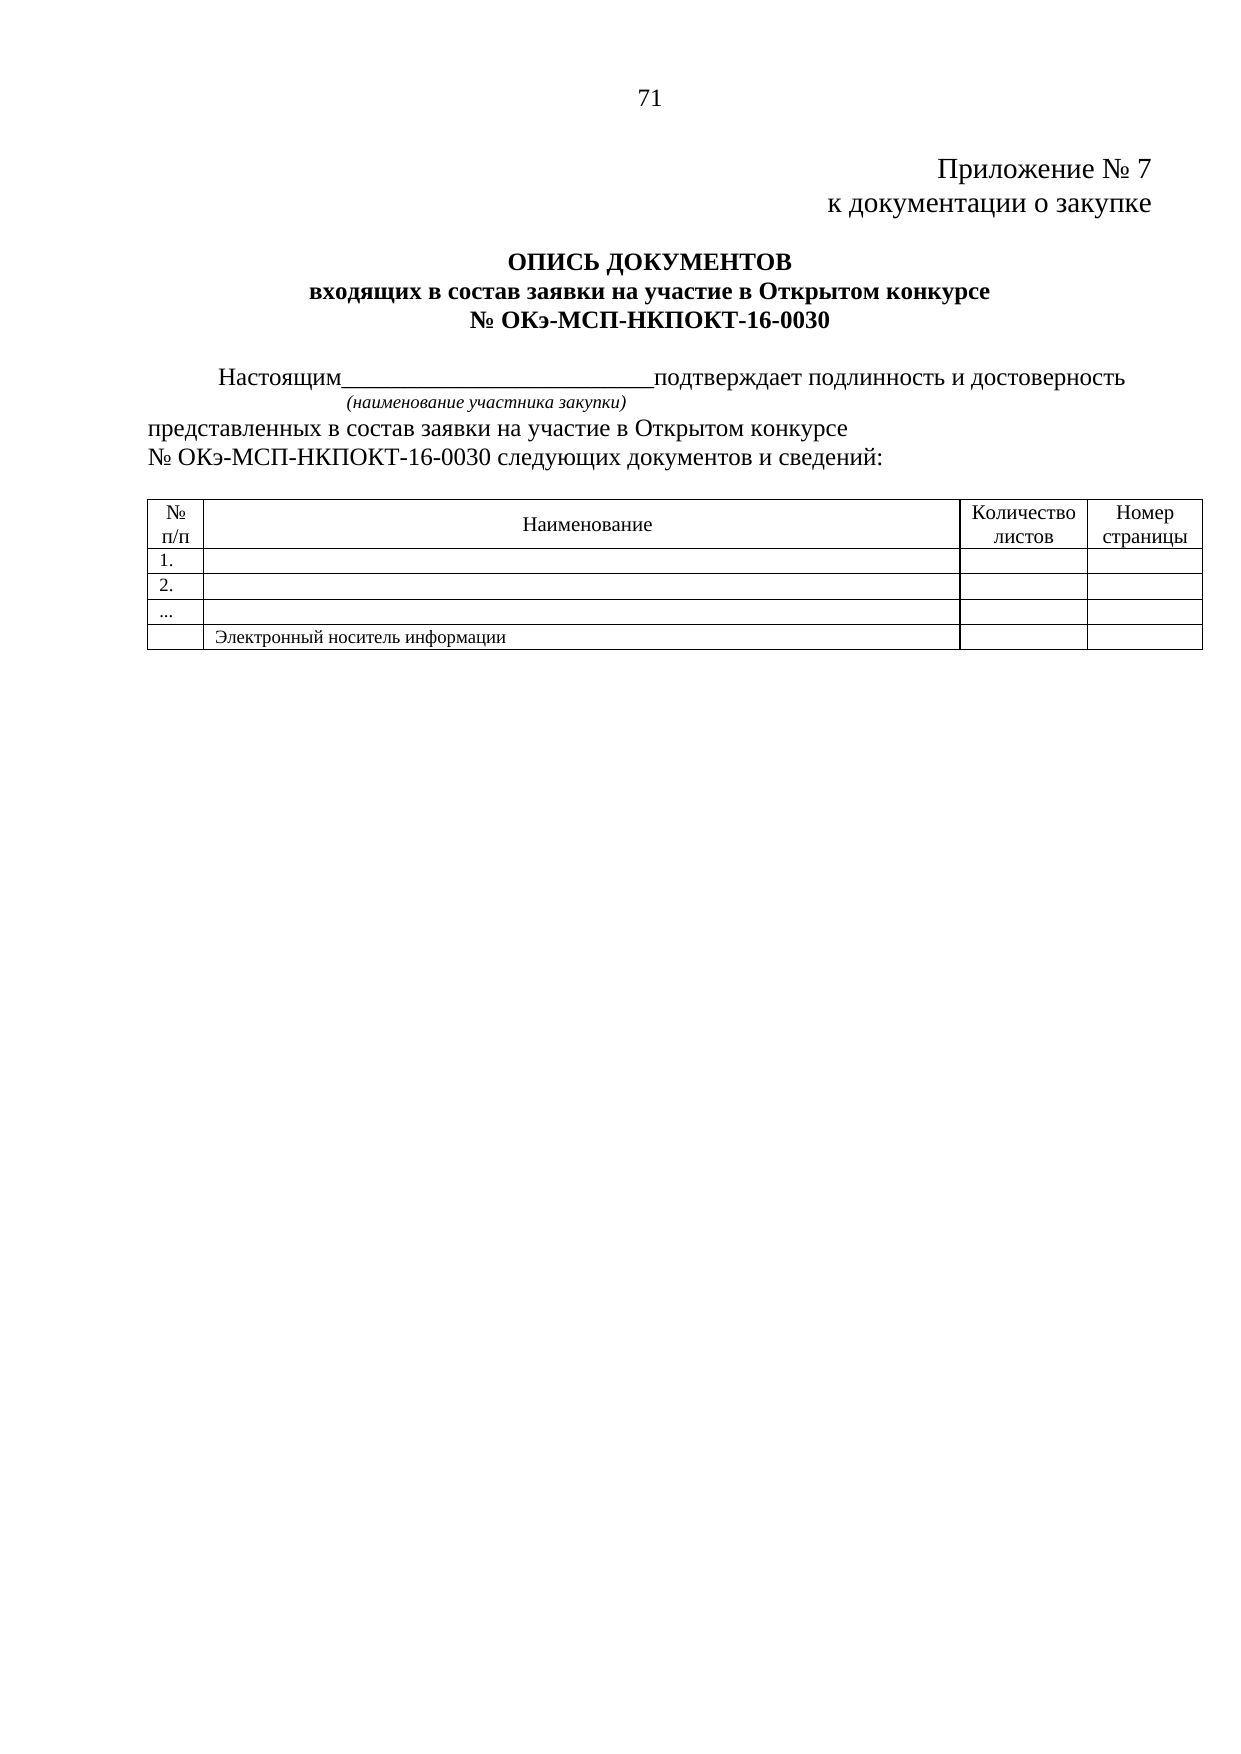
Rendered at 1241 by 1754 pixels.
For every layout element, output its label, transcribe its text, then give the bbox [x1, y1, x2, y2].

table_cell [961, 625, 1087, 649]
table_cell [961, 574, 1087, 598]
text Приложение № 7 [148, 152, 1152, 185]
table_cell 2. [148, 574, 203, 598]
table_cell [204, 600, 959, 623]
text № ОКэ-МСП-НКПОКТ-16-0030 следующих документов и сведений: [148, 442, 1152, 470]
table_cell [148, 625, 203, 649]
text к документации о закупке [148, 185, 1152, 219]
table_header Номер страницы [1088, 500, 1202, 548]
text (наименование участника закупки) [148, 391, 1152, 413]
table_cell ... [148, 600, 203, 623]
table_cell Электронный носитель информации [204, 625, 959, 649]
text входящих в состав заявки на участие в Открытом конкурсе [148, 276, 1152, 305]
text № ОКэ-МСП-НКПОКТ-16-0030 [148, 305, 1152, 334]
text представленных в состав заявки на участие в Открытом конкурсе [148, 413, 1152, 442]
table_header № п/п [148, 500, 203, 548]
table_cell [961, 549, 1087, 573]
table_cell 1. [148, 549, 203, 573]
text ОПИСЬ ДОКУМЕНТОВ [148, 247, 1152, 276]
table_cell [1088, 574, 1202, 598]
table_cell [1088, 600, 1202, 623]
table_cell [1088, 549, 1202, 573]
table_header Количество листов [961, 500, 1087, 548]
table_header Наименование [204, 500, 959, 548]
table_cell [961, 600, 1087, 623]
table_cell [204, 549, 959, 573]
table_cell [204, 574, 959, 598]
table_cell [1088, 625, 1202, 649]
text Настоящим_________________________подтверждает подлинность и достоверность [148, 362, 1152, 391]
